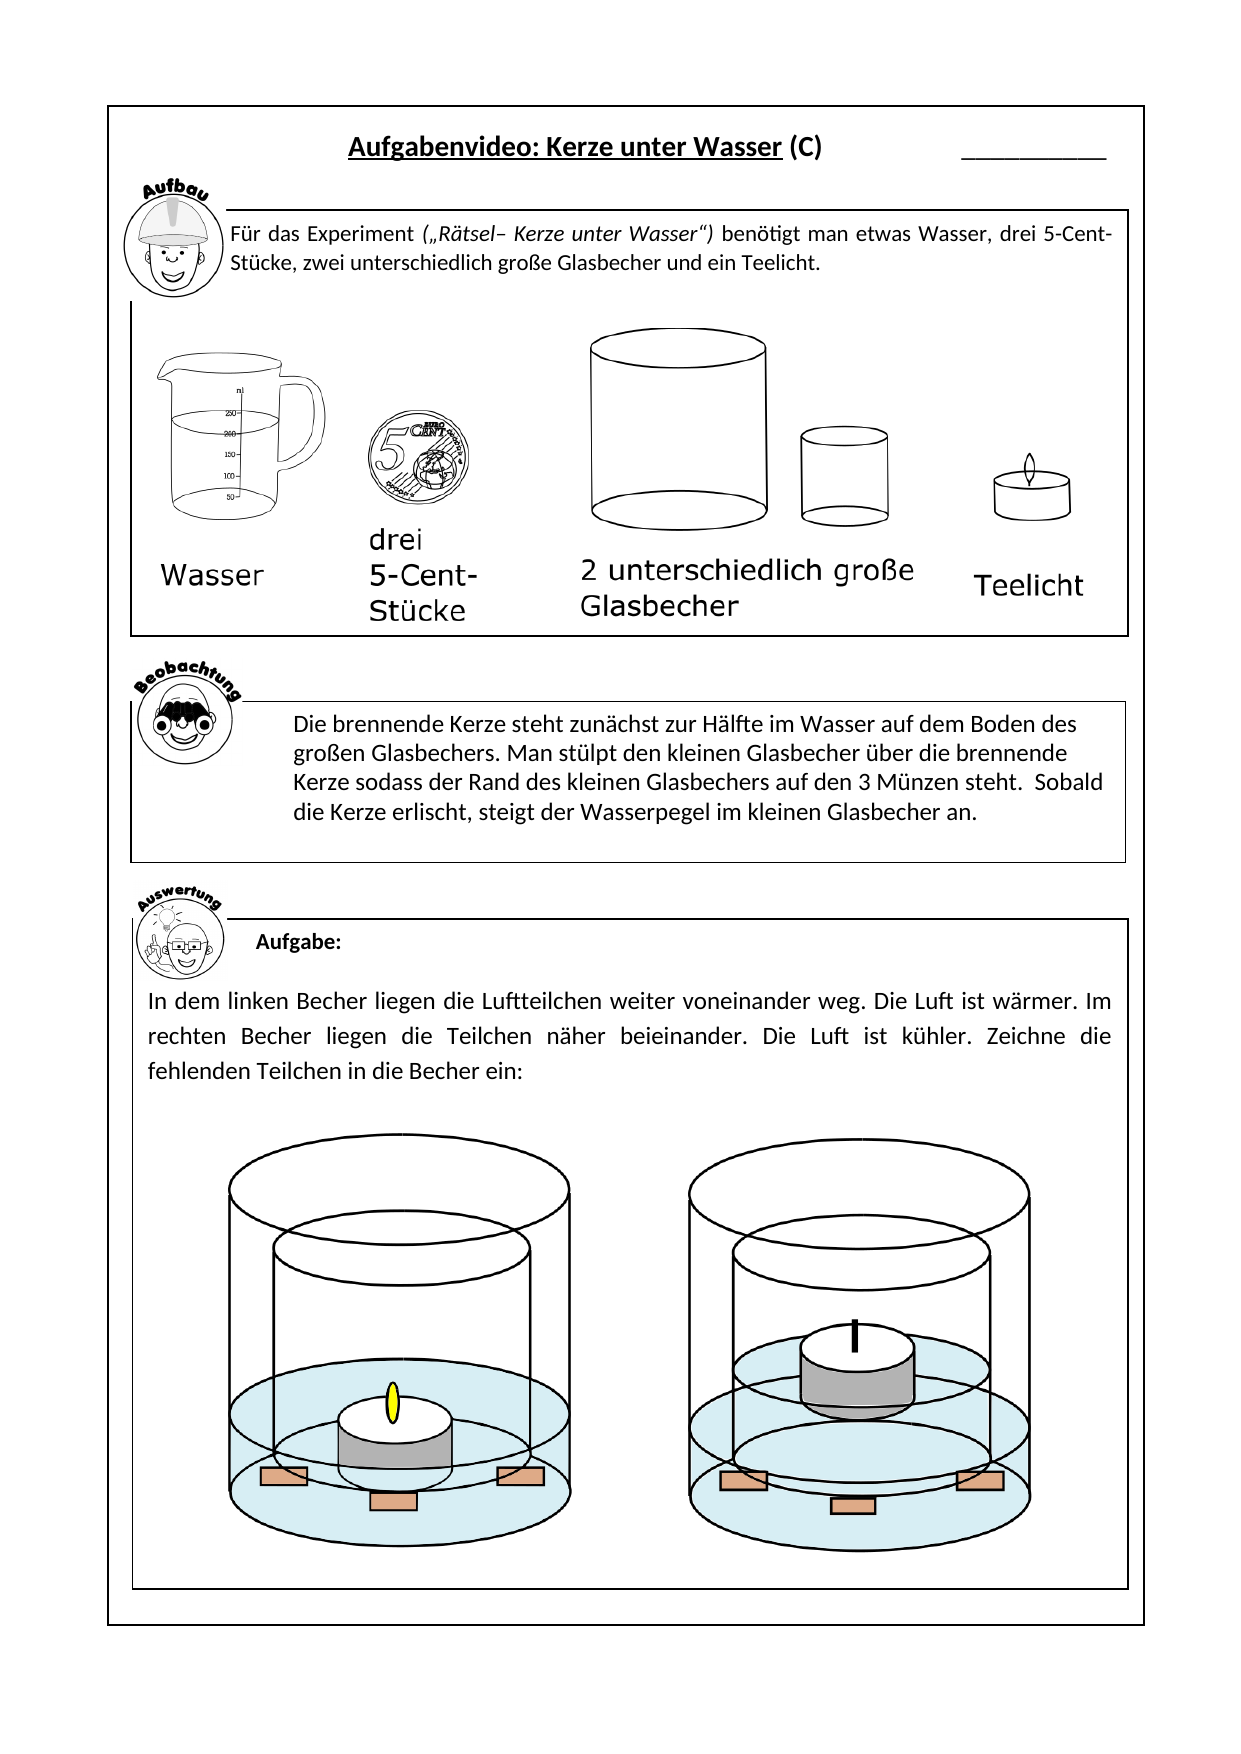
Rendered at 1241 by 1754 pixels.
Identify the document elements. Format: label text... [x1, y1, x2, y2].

picture [187, 1102, 1084, 1584]
picture [132, 658, 243, 766]
picture [157, 328, 1084, 621]
text Aufgabenvideo: Kerze unter Wasser (C) __________ [222, 128, 1165, 164]
picture [121, 177, 227, 301]
picture [133, 880, 228, 981]
